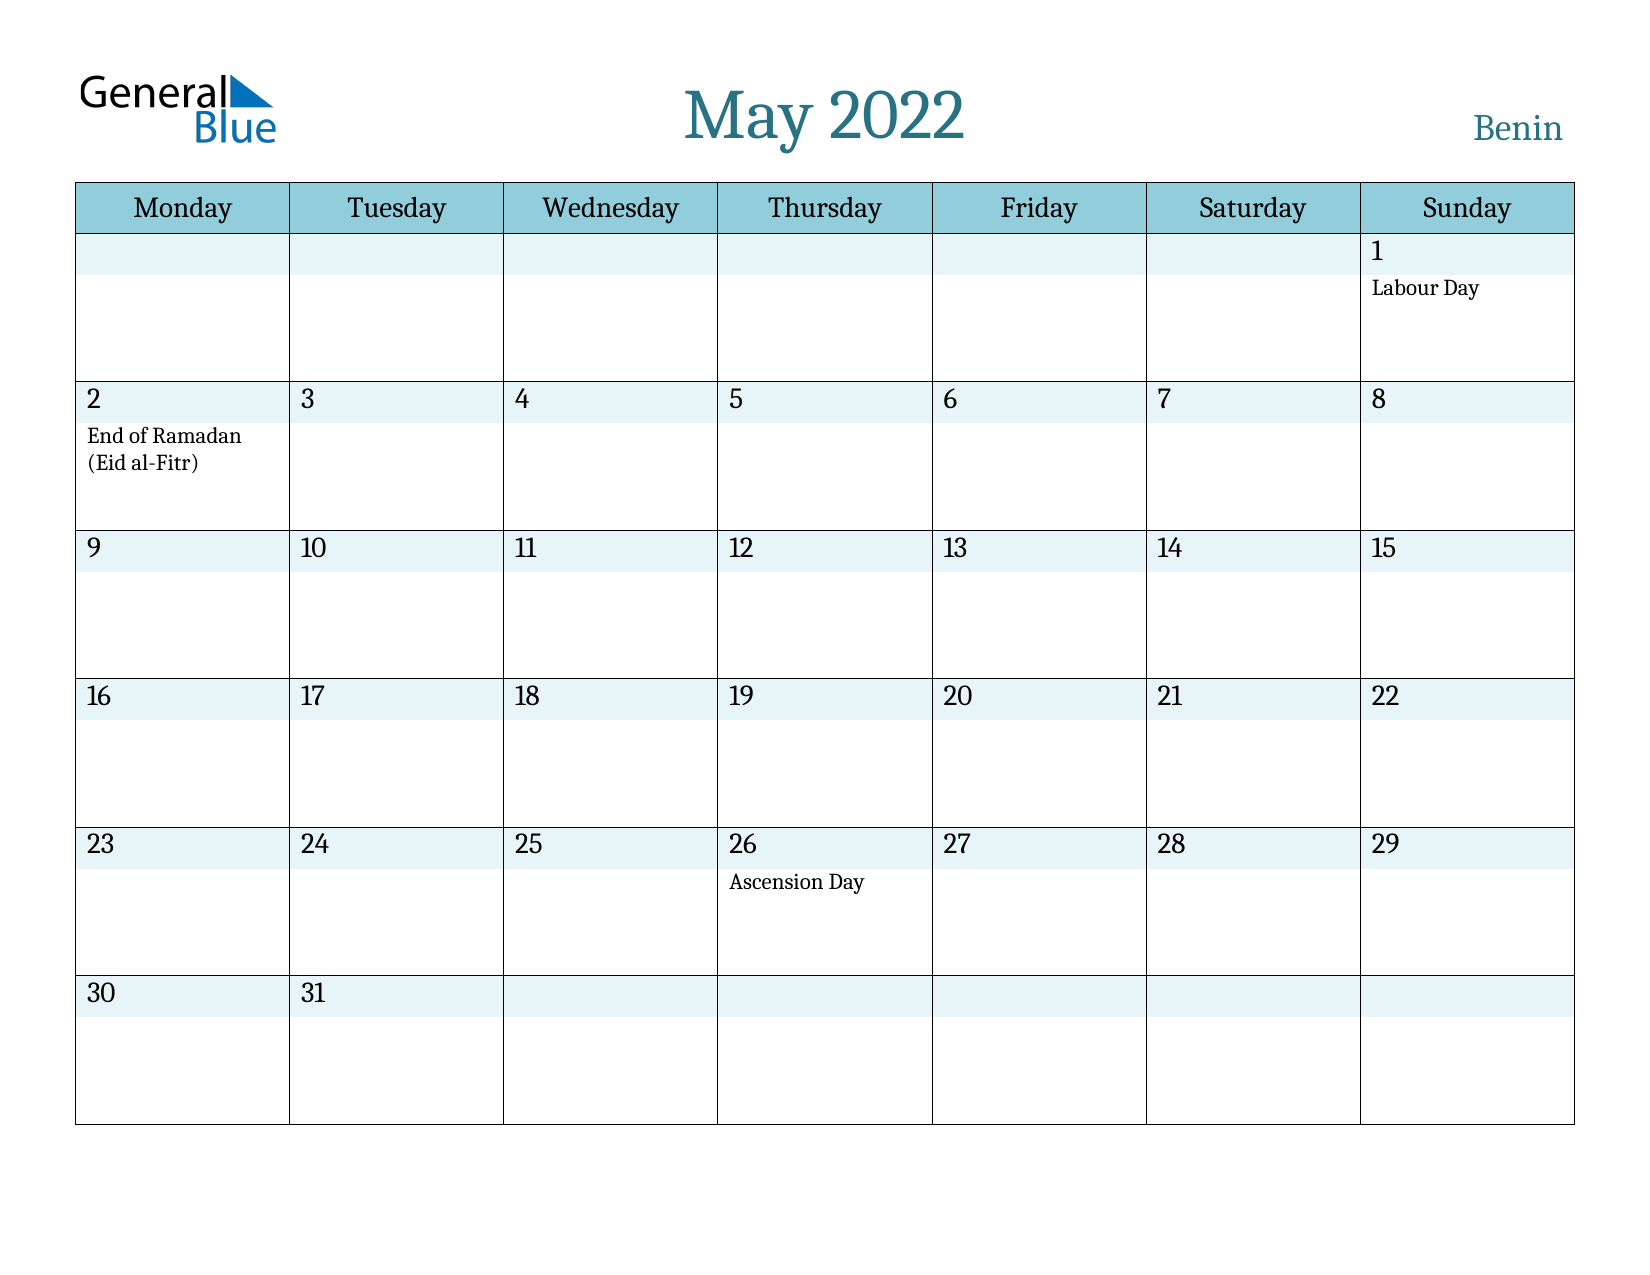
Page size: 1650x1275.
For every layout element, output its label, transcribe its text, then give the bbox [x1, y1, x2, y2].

table_cell 21 [1147, 679, 1360, 720]
table_cell Labour Day [1361, 275, 1574, 381]
table_cell Tuesday [290, 183, 503, 233]
table_cell [718, 1017, 932, 1123]
table_cell Sunday [1361, 183, 1574, 233]
table_cell 1 [1361, 234, 1574, 275]
table_cell [1147, 1017, 1360, 1123]
table_cell [76, 720, 289, 827]
table_cell 22 [1361, 679, 1574, 720]
table_cell [290, 423, 503, 530]
table_cell [290, 275, 503, 381]
table_cell [1361, 423, 1574, 530]
table_cell [1147, 423, 1360, 530]
table_cell 5 [718, 382, 932, 423]
table_cell [504, 720, 717, 827]
table_cell [718, 720, 932, 827]
table_cell [76, 1017, 289, 1123]
table_cell [933, 275, 1146, 381]
table_cell 11 [504, 531, 717, 572]
table_cell 13 [933, 531, 1146, 572]
table_cell [504, 234, 717, 275]
table_cell [1147, 572, 1360, 678]
table_cell 24 [290, 828, 503, 869]
table_cell [718, 976, 932, 1017]
table_cell 19 [718, 679, 932, 720]
table_cell 10 [290, 531, 503, 572]
table_cell [1361, 572, 1574, 678]
table_cell [76, 275, 289, 381]
table_cell [1147, 976, 1360, 1017]
table_cell 30 [76, 976, 289, 1017]
table_cell [290, 869, 503, 975]
table_cell 12 [718, 531, 932, 572]
table_cell [933, 423, 1146, 530]
picture [80, 75, 276, 143]
table_header Benin [1146, 75, 1574, 182]
table_cell [718, 234, 932, 275]
table_cell [76, 572, 289, 678]
table_cell 7 [1147, 382, 1360, 423]
table_cell [290, 572, 503, 678]
table_cell 9 [76, 531, 289, 572]
table_cell 23 [76, 828, 289, 869]
table_cell 4 [504, 382, 717, 423]
table_cell 16 [76, 679, 289, 720]
table_cell End of Ramadan (Eid al-Fitr) [76, 423, 289, 530]
table_cell 2 [76, 382, 289, 423]
table_cell 14 [1147, 531, 1360, 572]
table_cell [933, 572, 1146, 678]
table_cell Wednesday [504, 183, 717, 233]
table_cell [290, 1017, 503, 1123]
table_cell [76, 234, 289, 275]
table_cell [1147, 234, 1360, 275]
table_cell 31 [290, 976, 503, 1017]
table_cell [76, 869, 289, 975]
table_cell Monday [76, 183, 289, 233]
table_cell [933, 720, 1146, 827]
table_cell 17 [290, 679, 503, 720]
table_cell [718, 275, 932, 381]
table_cell 28 [1147, 828, 1360, 869]
table_cell [1361, 1017, 1574, 1123]
table_cell 20 [933, 679, 1146, 720]
table_cell 15 [1361, 531, 1574, 572]
table_cell [504, 572, 717, 678]
table_cell [504, 1017, 717, 1123]
table_header May 2022 [504, 75, 1146, 182]
table_cell [504, 275, 717, 381]
table_cell [1147, 275, 1360, 381]
table_cell 6 [933, 382, 1146, 423]
table_cell Thursday [718, 183, 932, 233]
table_cell [1361, 976, 1574, 1017]
table_cell 18 [504, 679, 717, 720]
table_cell Saturday [1147, 183, 1360, 233]
table_cell [1361, 720, 1574, 827]
table_cell [504, 976, 717, 1017]
table_cell Friday [933, 183, 1146, 233]
table_cell 29 [1361, 828, 1574, 869]
table_cell [718, 572, 932, 678]
table_cell [933, 234, 1146, 275]
table_cell [933, 869, 1146, 975]
table_cell 26 [718, 828, 932, 869]
table_cell [504, 869, 717, 975]
table_cell [290, 234, 503, 275]
table_cell [1361, 869, 1574, 975]
table_cell [933, 1017, 1146, 1123]
table_cell 3 [290, 382, 503, 423]
table_cell Ascension Day [718, 869, 932, 975]
table_cell 27 [933, 828, 1146, 869]
table_header [76, 75, 503, 182]
table_cell [1147, 869, 1360, 975]
table_cell [933, 976, 1146, 1017]
table_cell 25 [504, 828, 717, 869]
table_cell [504, 423, 717, 530]
table_cell [718, 423, 932, 530]
table_cell [1147, 720, 1360, 827]
table_cell 8 [1361, 382, 1574, 423]
table_cell [290, 720, 503, 827]
